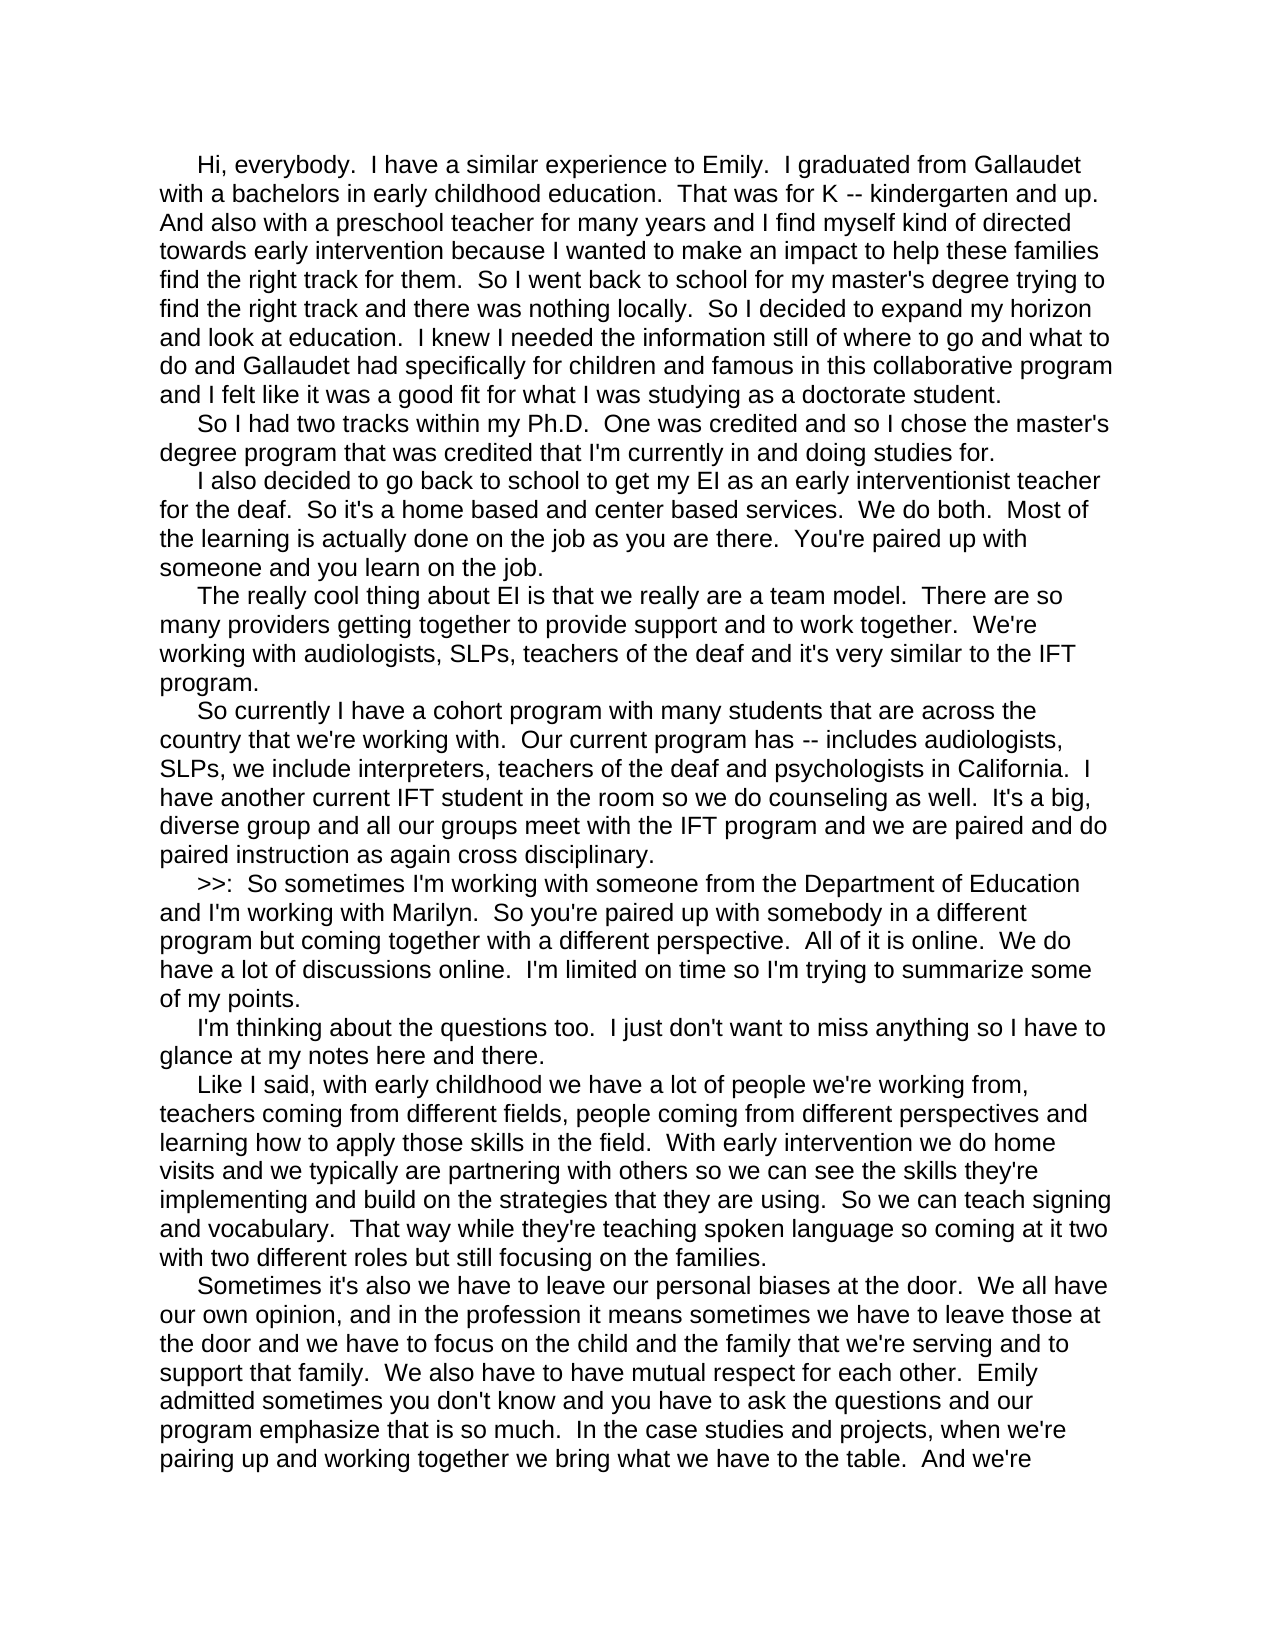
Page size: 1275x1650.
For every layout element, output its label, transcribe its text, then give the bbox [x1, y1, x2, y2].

text I'm thinking about the questions too. I just don't want to miss anything so I have to glance at my notes here and there. [159, 1012, 1116, 1070]
text So I had two tracks within my Ph.D. One was credited and so I chose the master's degree program that was credited that I'm currently in and doing studies for. [159, 409, 1116, 466]
text Hi, everybody. I have a similar experience to Emily. I graduated from Gallaudet with a bachelors in early childhood education. That was for K -- kindergarten and up. And also with a preschool teacher for many years and I find myself kind of directed towards early intervention because I wanted to make an impact to help these families find the right track for them. So I went back to school for my master's degree trying to find the right track and there was nothing locally. So I decided to expand my horizon and look at education. I knew I needed the information still of where to go and what to do and Gallaudet had specifically for children and famous in this collaborative program and I felt like it was a good fit for what I was studying as a doctorate student. [159, 150, 1116, 409]
text So currently I have a cohort program with many students that are across the country that we're working with. Our current program has -- includes audiologists, SLPs, we include interpreters, teachers of the deaf and psychologists in California. I have another current IFT student in the room so we do counseling as well. It's a big, diverse group and all our groups meet with the IFT program and we are paired and do paired instruction as again cross disciplinary. [159, 696, 1116, 869]
text Like I said, with early childhood we have a lot of people we're working from, teachers coming from different fields, people coming from different perspectives and learning how to apply those skills in the field. With early intervention we do home visits and we typically are partnering with others so we can see the skills they're implementing and build on the strategies that they are using. So we can teach signing and vocabulary. That way while they're teaching spoken language so coming at it two with two different roles but still focusing on the families. [159, 1070, 1116, 1271]
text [159, 1271, 1116, 1472]
text >>: So sometimes I'm working with someone from the Department of Education and I'm working with Marilyn. So you're paired up with somebody in a different program but coming together with a different perspective. All of it is online. We do have a lot of discussions online. I'm limited on time so I'm trying to summarize some of my points. [159, 869, 1116, 1012]
text I also decided to go back to school to get my EI as an early interventionist teacher for the deaf. So it's a home based and center based services. We do both. Most of the learning is actually done on the job as you are there. You're paired up with someone and you learn on the job. [159, 466, 1116, 581]
text The really cool thing about EI is that we really are a team model. There are so many providers getting together to provide support and to work together. We're working with audiologists, SLPs, teachers of the deaf and it's very similar to the IFT program. [159, 581, 1116, 696]
